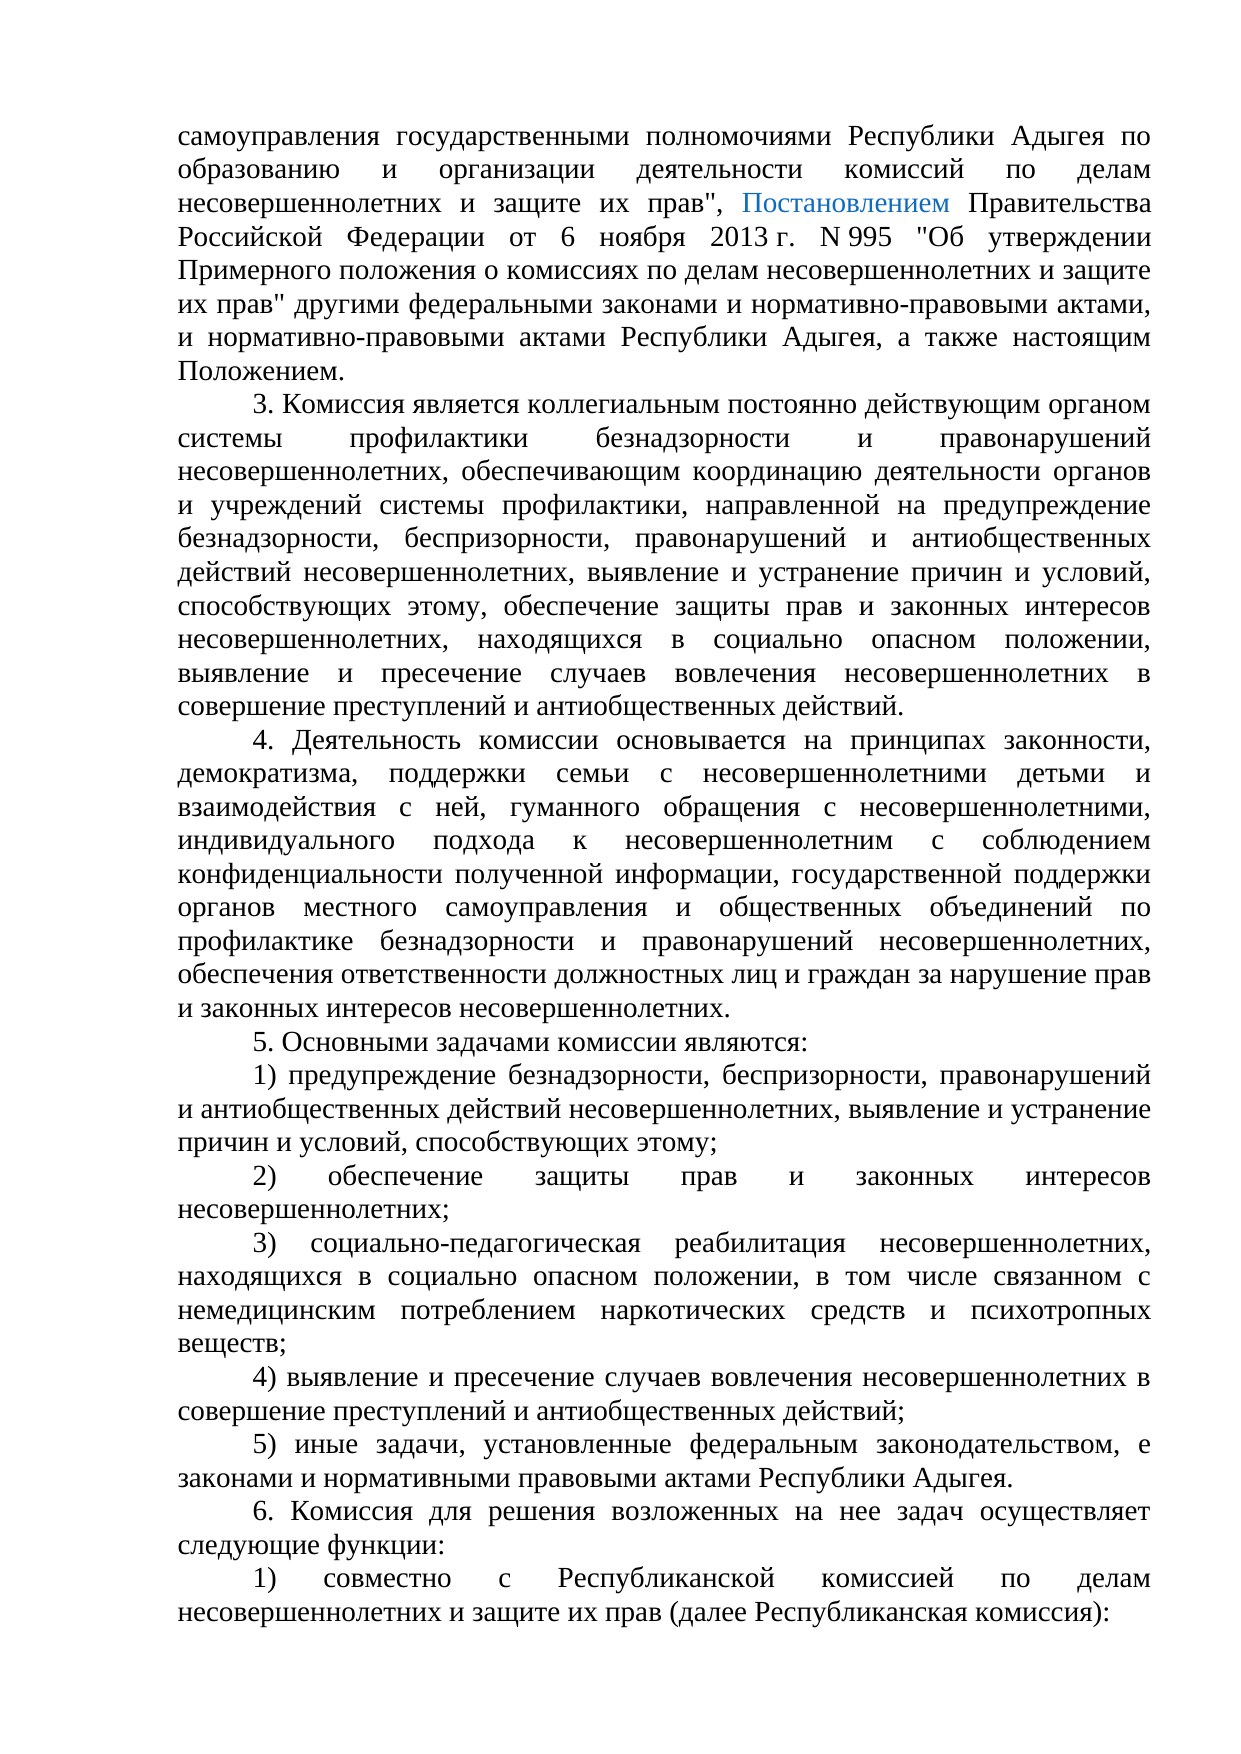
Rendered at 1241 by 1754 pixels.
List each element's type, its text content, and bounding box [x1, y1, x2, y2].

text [177, 118, 1152, 386]
text 4) выявление и пресечение случаев вовлечения несовершеннолетних в совершение преступлений и антиобщественных действий; [177, 1359, 1152, 1426]
text 1) совместно с Республиканской комиссией по делам несовершеннолетних и защите их прав (далее Республиканская комиссия): [177, 1560, 1152, 1627]
text 1) предупреждение безнадзорности, беспризорности, правонарушений и антиобщественных действий несовершеннолетних, выявление и устранение причин и условий, способствующих этому; [177, 1057, 1152, 1158]
text 2) обеспечение защиты прав и законных интересов несовершеннолетних; [177, 1158, 1152, 1225]
text 6. Комиссия для решения возложенных на нее задач осуществляет следующие функции: [177, 1493, 1152, 1560]
text 3) социально-педагогическая реабилитация несовершеннолетних, находящихся в социально опасном положении, в том числе связанном с немедицинским потреблением наркотических средств и психотропных веществ; [177, 1225, 1152, 1359]
text 5. Основными задачами комиссии являются: [177, 1024, 1152, 1057]
text 3. Комиссия является коллегиальным постоянно действующим органом системы профилактики безнадзорности и правонарушений несовершеннолетних, обеспечивающим координацию деятельности органов и учреждений системы профилактики, направленной на предупреждение безнадзорности, беспризорности, правонарушений и антиобщественных действий несовершеннолетних, выявление и устранение причин и условий, способствующих этому, обеспечение защиты прав и законных интересов несовершеннолетних, находящихся в социально опасном положении, выявление и пресечение случаев вовлечения несовершеннолетних в совершение преступлений и антиобщественных действий. [177, 386, 1152, 722]
text 5) иные задачи, установленные федеральным законодательством, е законами и нормативными правовыми актами Республики Адыгея. [177, 1426, 1152, 1493]
text 4. Деятельность комиссии основывается на принципах законности, демократизма, поддержки семьи с несовершеннолетними детьми и взаимодействия с ней, гуманного обращения с несовершеннолетними, индивидуального подхода к несовершеннолетним с соблюдением конфиденциальности полученной информации, государственной поддержки органов местного самоуправления и общественных объединений по профилактике безнадзорности и правонарушений несовершеннолетних, обеспечения ответственности должностных лиц и граждан за нарушение прав и законных интересов несовершеннолетних. [177, 722, 1152, 1024]
